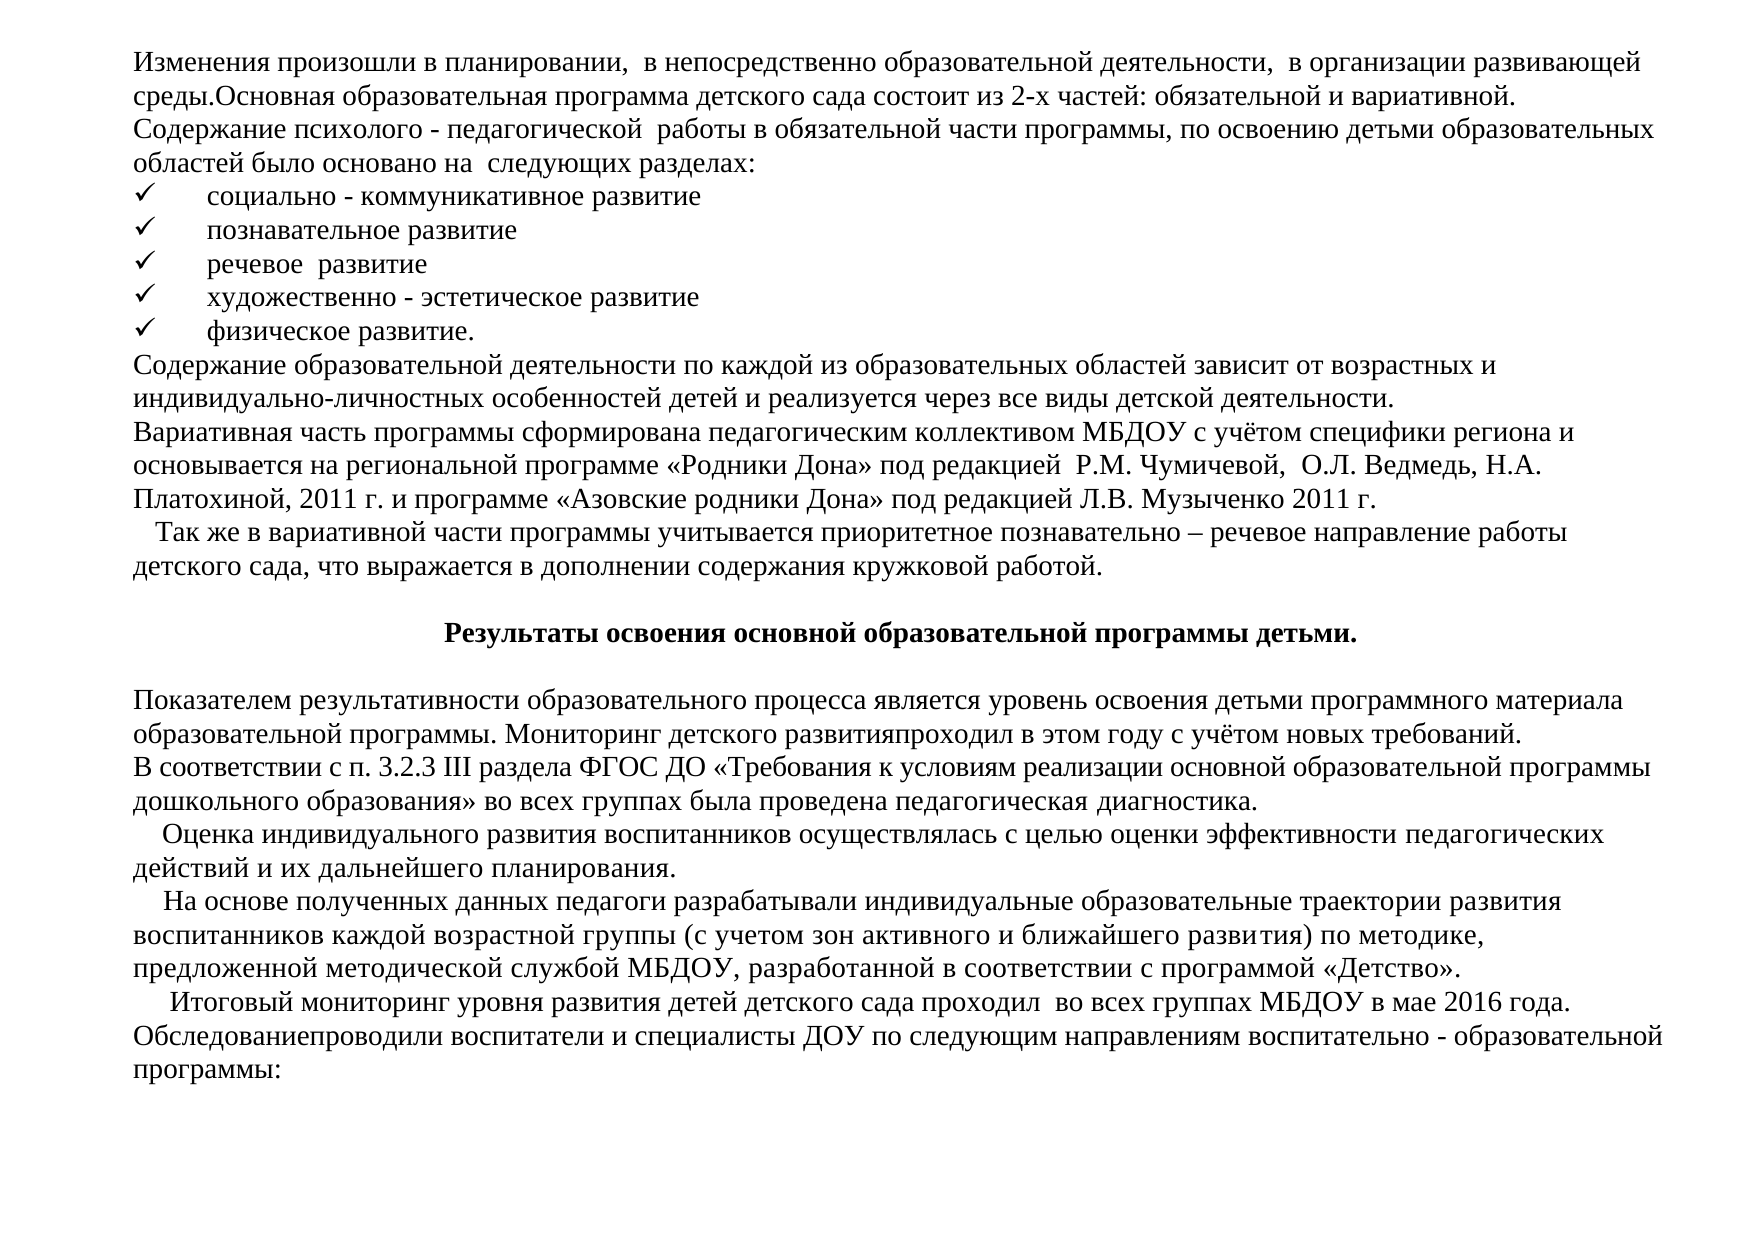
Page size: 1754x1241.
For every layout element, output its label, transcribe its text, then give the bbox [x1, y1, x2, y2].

list познавательное развитие [133, 212, 1668, 246]
text Показателем результативности образовательного процесса является уровень освоения детьми программного материала образовательной программы. Мониторинг детского развитияпроходил в этом году с учётом новых требований. [133, 682, 1668, 749]
text Результаты освоения основной образовательной программы детьми. [133, 615, 1668, 649]
text На основе полученных данных педагоги разрабатывали индивидуальные образовательные траектории развития воспитанников каждой возрастной группы (с учетом зон активного и ближайшего развития) по методике, предложенной методической службой МБДОУ, разработанной в соответствии с программой «Детство». [133, 883, 1668, 984]
text Содержание образовательной деятельности по каждой из образовательных областей зависит от возрастных и индивидуально-личностных особенностей детей и реализуется через все виды детской деятельности. [133, 347, 1668, 414]
text Так же в вариативной части программы учитывается приоритетное познавательно – речевое направление работы детского сада, что выражается в дополнении содержания кружковой работой. [133, 514, 1668, 582]
text Оценка индивидуального развития воспитанников осуществлялась с целью оценки эффективности педагогических действий и их дальнейшего планирования. [133, 816, 1668, 883]
text Итоговый мониторинг уровня развития детей детского сада проходил во всех группах МБДОУ в мае 2016 года. Обследованиепроводили воспитатели и специалисты ДОУ по следующим направлениям воспитательно - образовательной программы: [133, 984, 1668, 1085]
list физическое развитие. [133, 313, 1668, 347]
text В соответствии с п. 3.2.3 III раздела ФГОС ДО «Требования к условиям реализации основной образовательной программы дошкольного образования» во всех группах была проведена педагогическая диагностика. [133, 749, 1668, 816]
list художественно - эстетическое развитие [133, 279, 1668, 313]
list речевое развитие [133, 246, 1668, 279]
text Содержание психолого - педагогической работы в обязательной части программы, по освоению детьми образовательных областей было основано на следующих разделах: [133, 111, 1668, 178]
text Вариативная часть программы сформирована педагогическим коллективом МБДОУ с учётом специфики региона и основывается на региональной программе «Родники Дона» под редакцией Р.М. Чумичевой, О.Л. Ведмедь, Н.А. Платохиной, 2011 г. и программе «Азовские родники Дона» под редакцией Л.В. Музыченко 2011 г. [133, 414, 1668, 514]
text Изменения произошли в планировании, в непосредственно образовательной деятельности, в организации развивающей среды.Основная образовательная программа детского сада состоит из 2-х частей: обязательной и вариативной. [133, 44, 1668, 111]
list социально - коммуникативное развитие [133, 178, 1668, 212]
